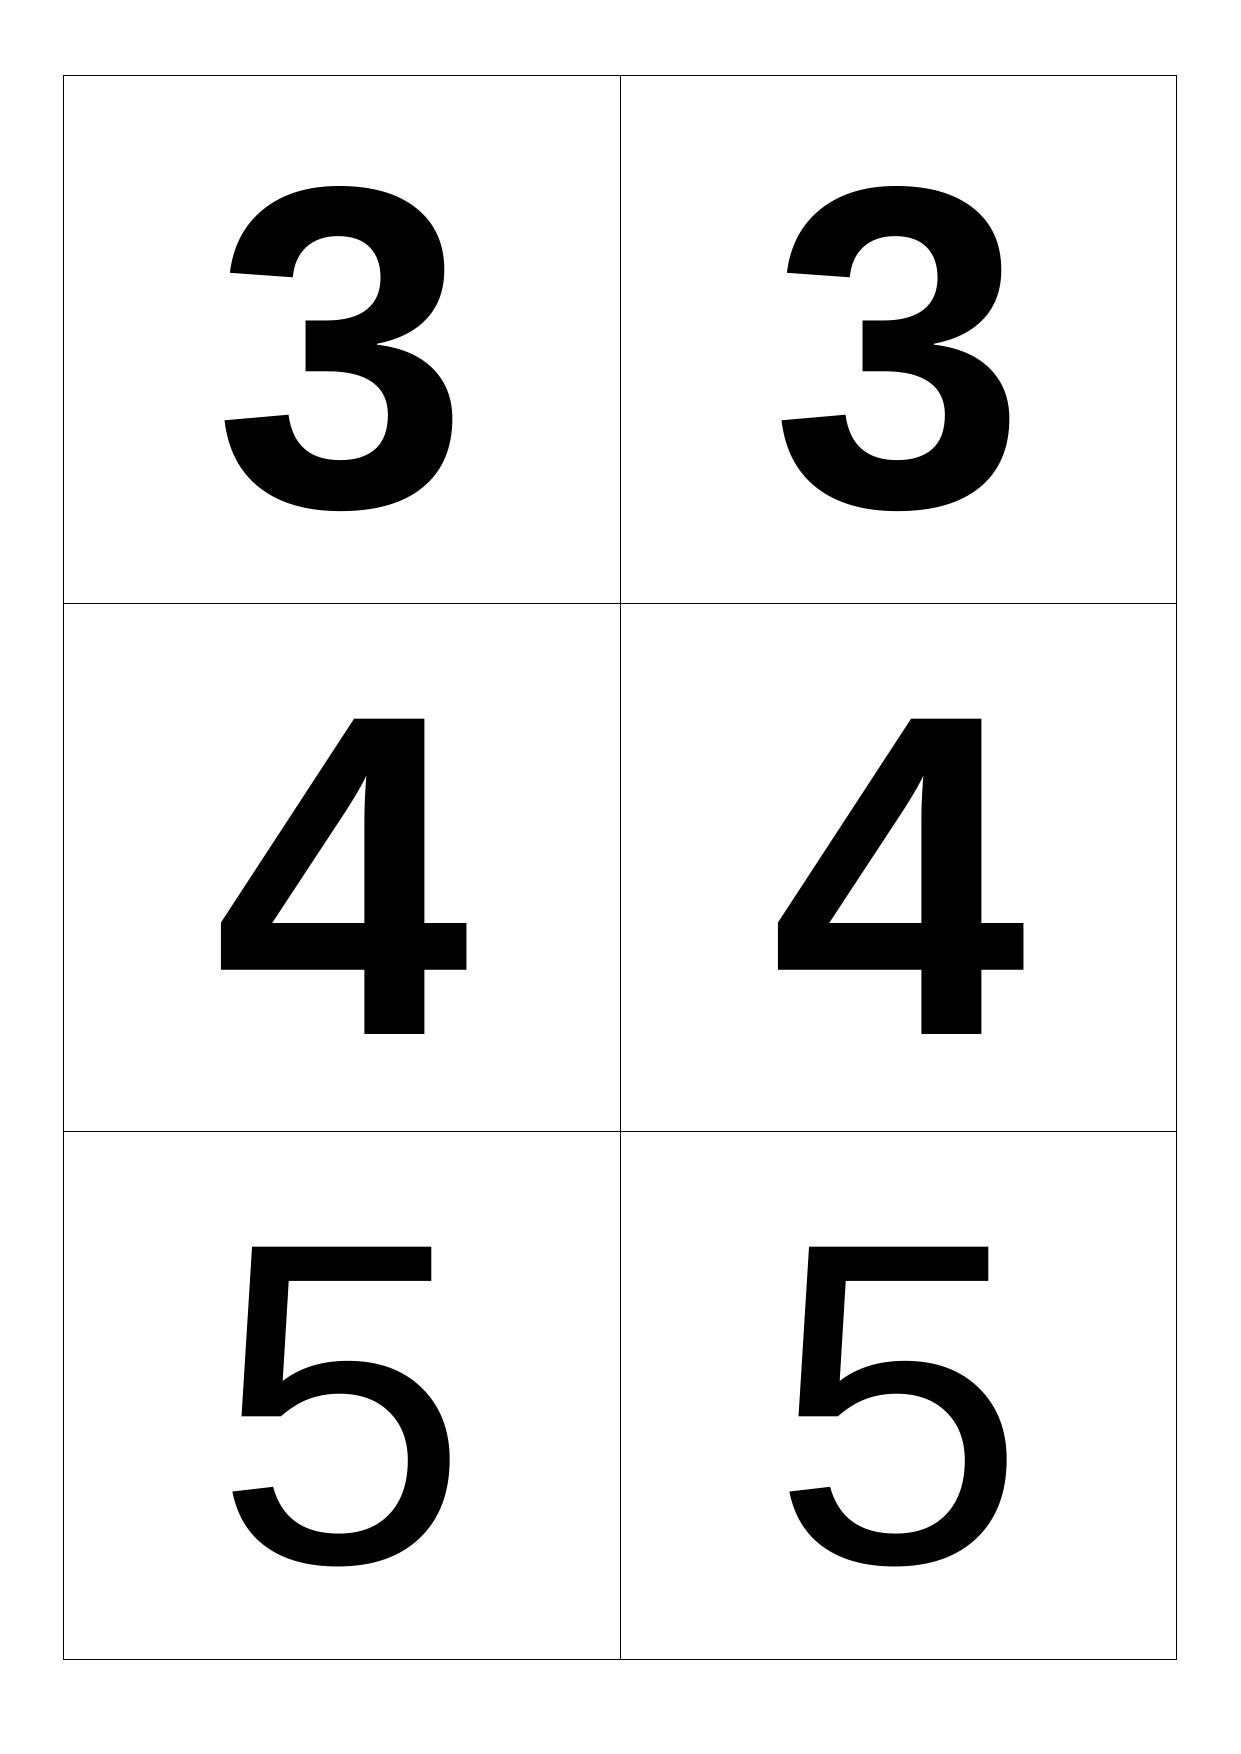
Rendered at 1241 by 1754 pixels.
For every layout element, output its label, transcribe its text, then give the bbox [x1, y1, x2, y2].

table_cell 3 [621, 76, 1176, 603]
table_cell 4 [621, 604, 1176, 1131]
table_cell 5 [621, 1132, 1176, 1659]
table_cell 3 [64, 76, 620, 603]
table_cell 5 [64, 1132, 620, 1659]
table_cell 4 [64, 604, 620, 1131]
